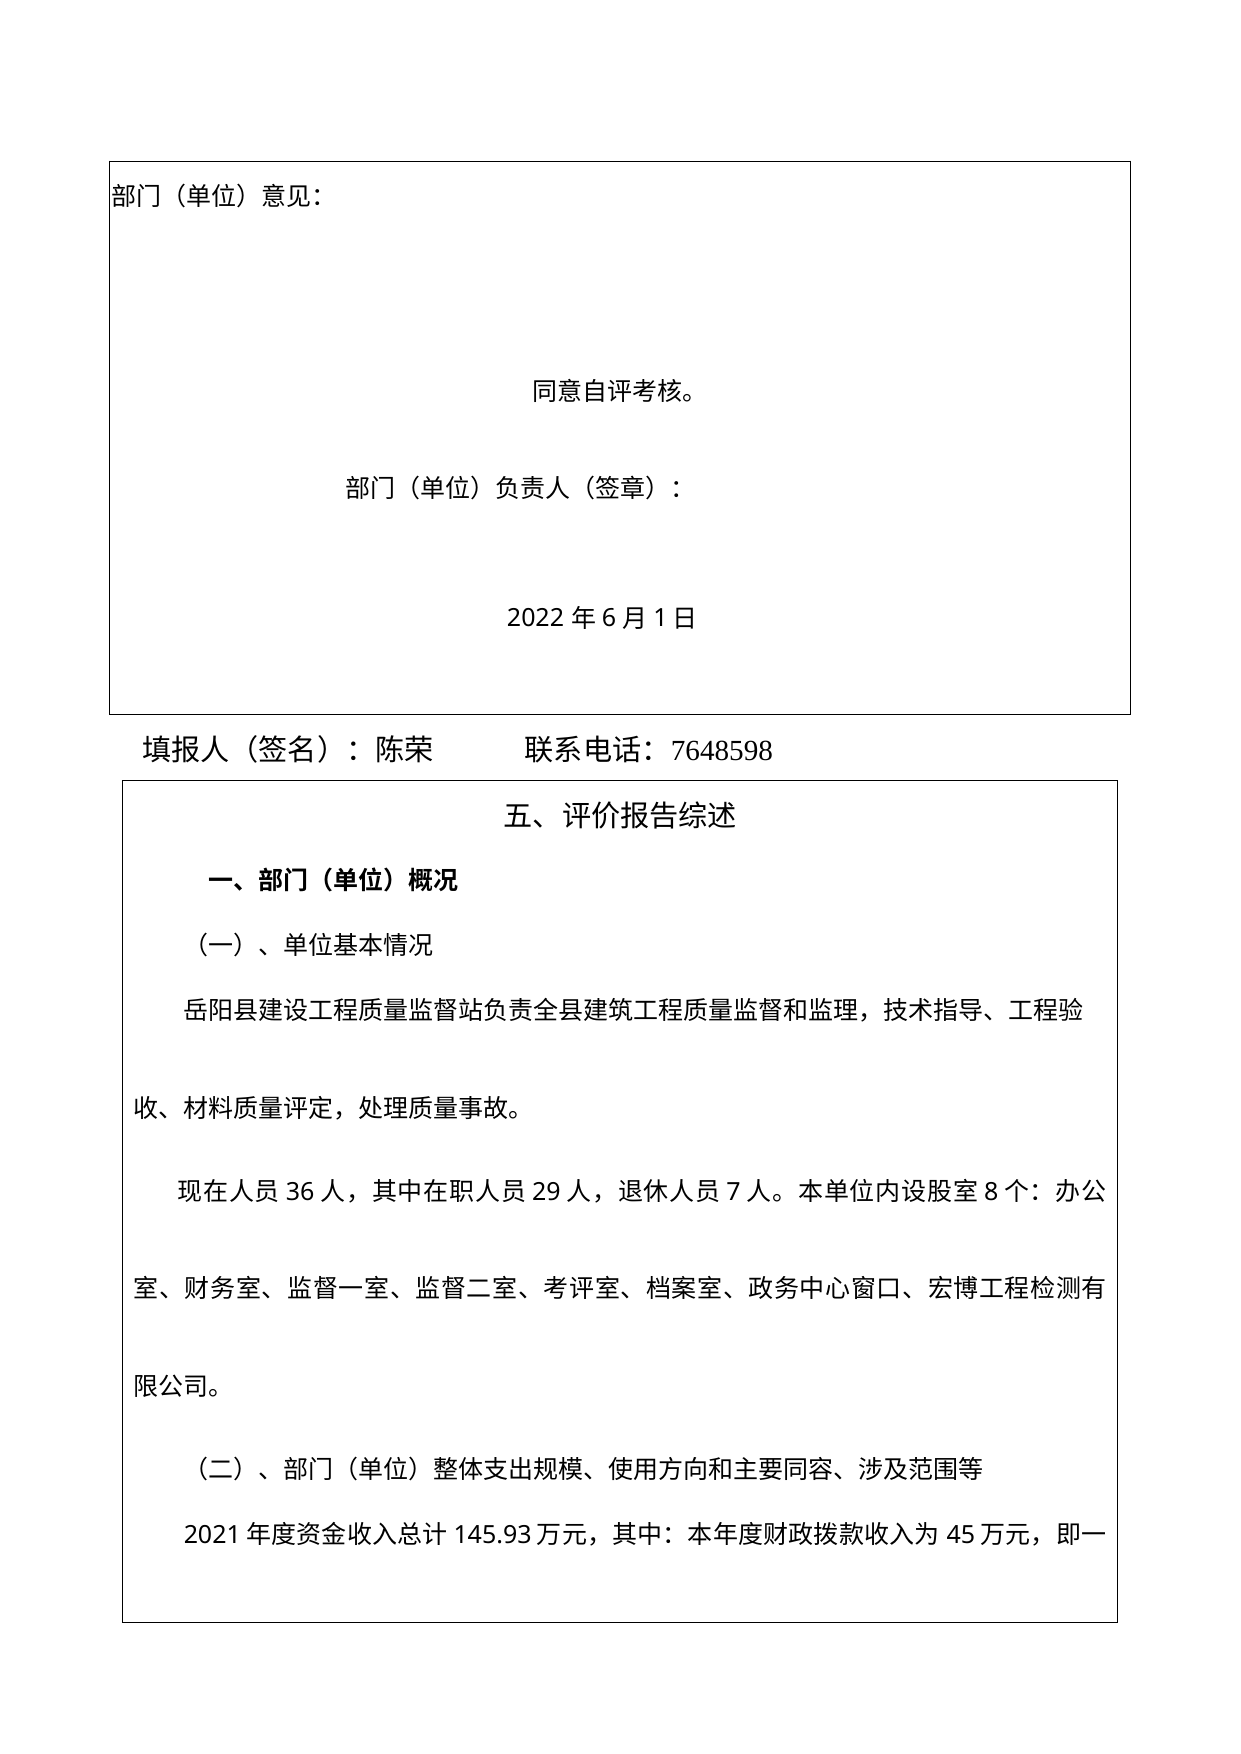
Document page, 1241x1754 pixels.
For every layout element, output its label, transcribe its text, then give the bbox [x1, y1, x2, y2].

table_cell 部门（单位）意见： 同意自评考核。 部门（单位）负责人（签章）： 2022 年 6 月 1日 [110, 162, 1130, 714]
text 填报人（签名）：陈荣 联系电话：7648598 [142, 715, 1098, 780]
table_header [123, 781, 1117, 1622]
